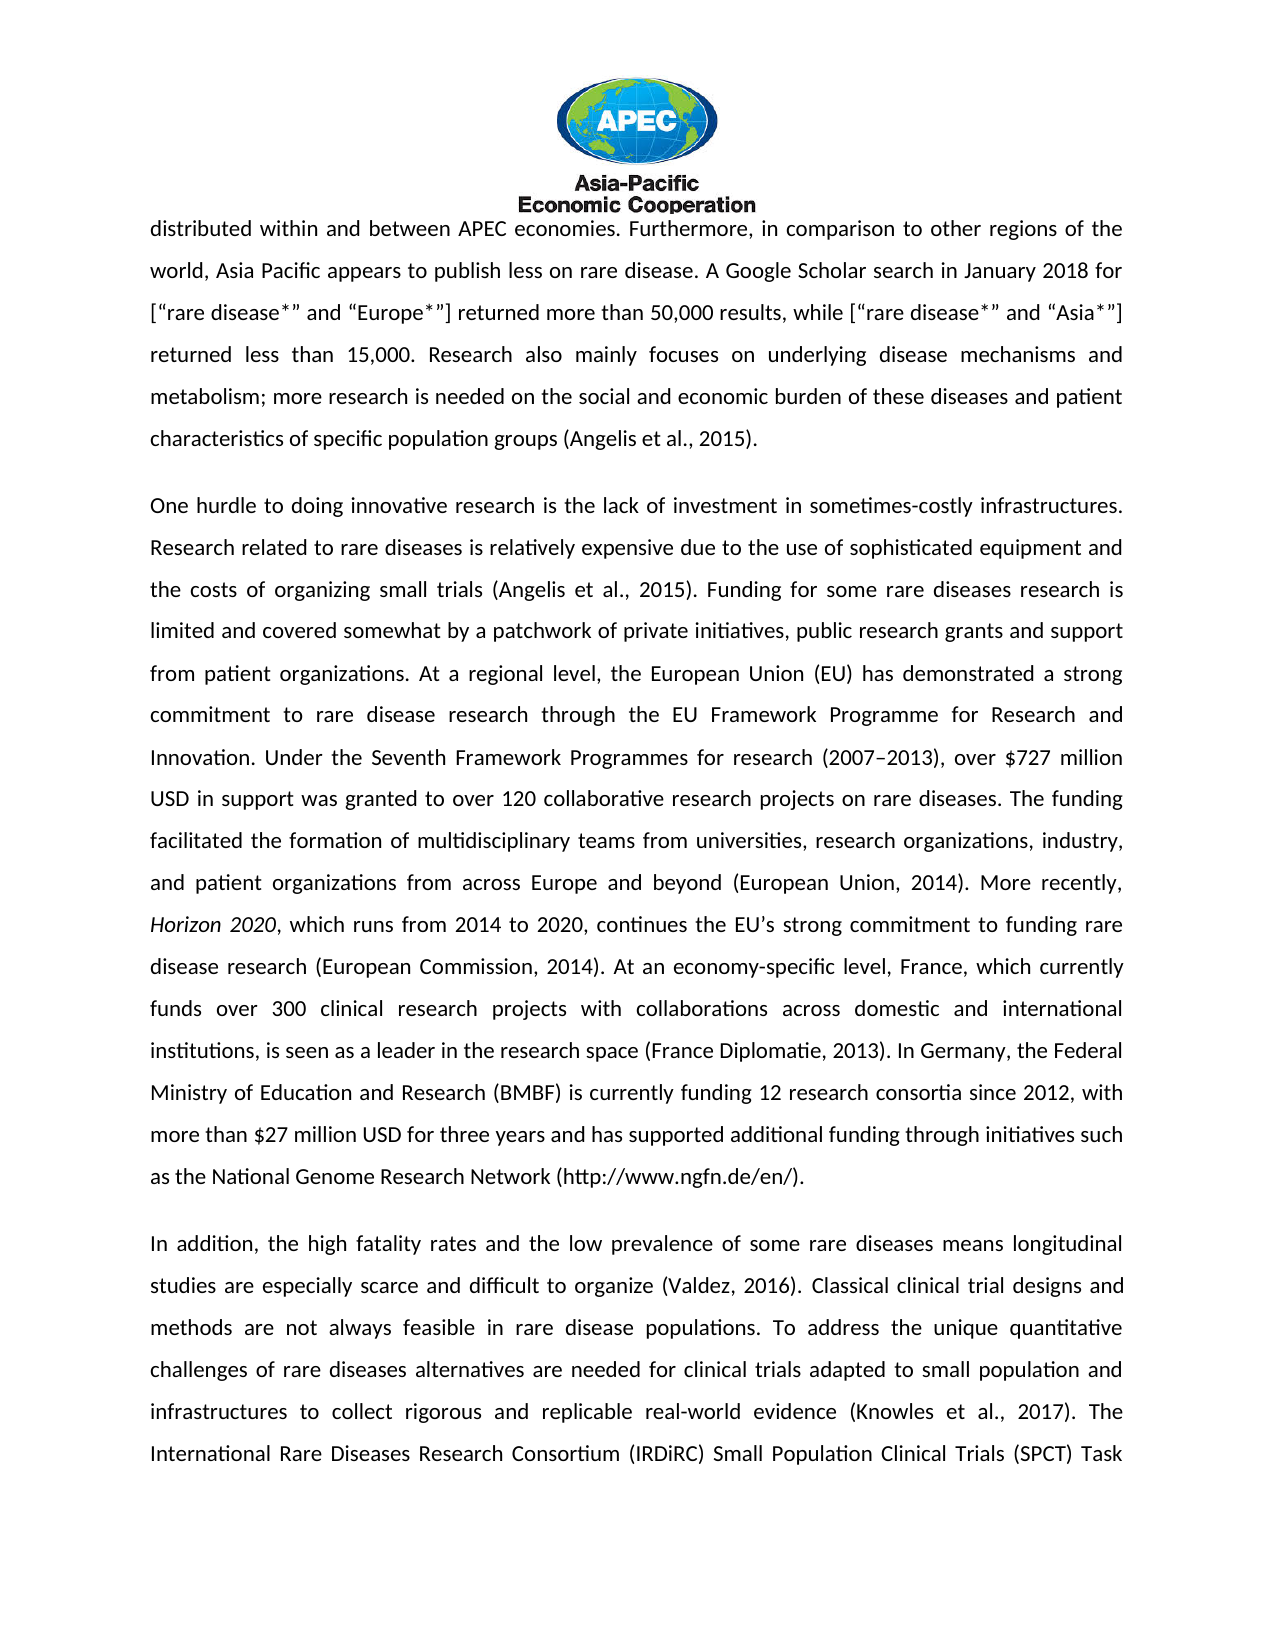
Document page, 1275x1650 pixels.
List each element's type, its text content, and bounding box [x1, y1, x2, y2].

picture [517, 75, 758, 214]
text One hurdle to doing innovative research is the lack of investment in sometimes-costly infrastructures. Research related to rare diseases is relatively expensive due to the use of sophisticated equipment and the costs of organizing small trials (Angelis et al., 2015). Funding for some rare diseases research is limited and covered somewhat by a patchwork of private initiatives, public research grants and support from patient organizations. At a regional level, the European Union (EU) has demonstrated a strong commitment to rare disease research through the EU Framework Programme for Research and Innovation. Under the Seventh Framework Programmes for research (2007–2013), over $727 million USD in support was granted to over 120 collaborative research projects on rare diseases. The funding facilitated the formation of multidisciplinary teams from universities, research organizations, industry, and patient organizations from across Europe and beyond (European Union, 2014). More recently, Horizon 2020, which runs from 2014 to 2020, continues the EU’s strong commitment to funding rare disease research (European Commission, 2014). At an economy-specific level, France, which currently funds over 300 clinical research projects with collaborations across domestic and international institutions, is seen as a leader in the research space (France Diplomatie, 2013). In Germany, the Federal Ministry of Education and Research (BMBF) is currently funding 12 research consortia since 2012, with more than $27 million USD for three years and has supported additional funding through initiatives such as the National Genome Research Network (http://www.ngfn.de/en/). [150, 491, 1125, 1190]
